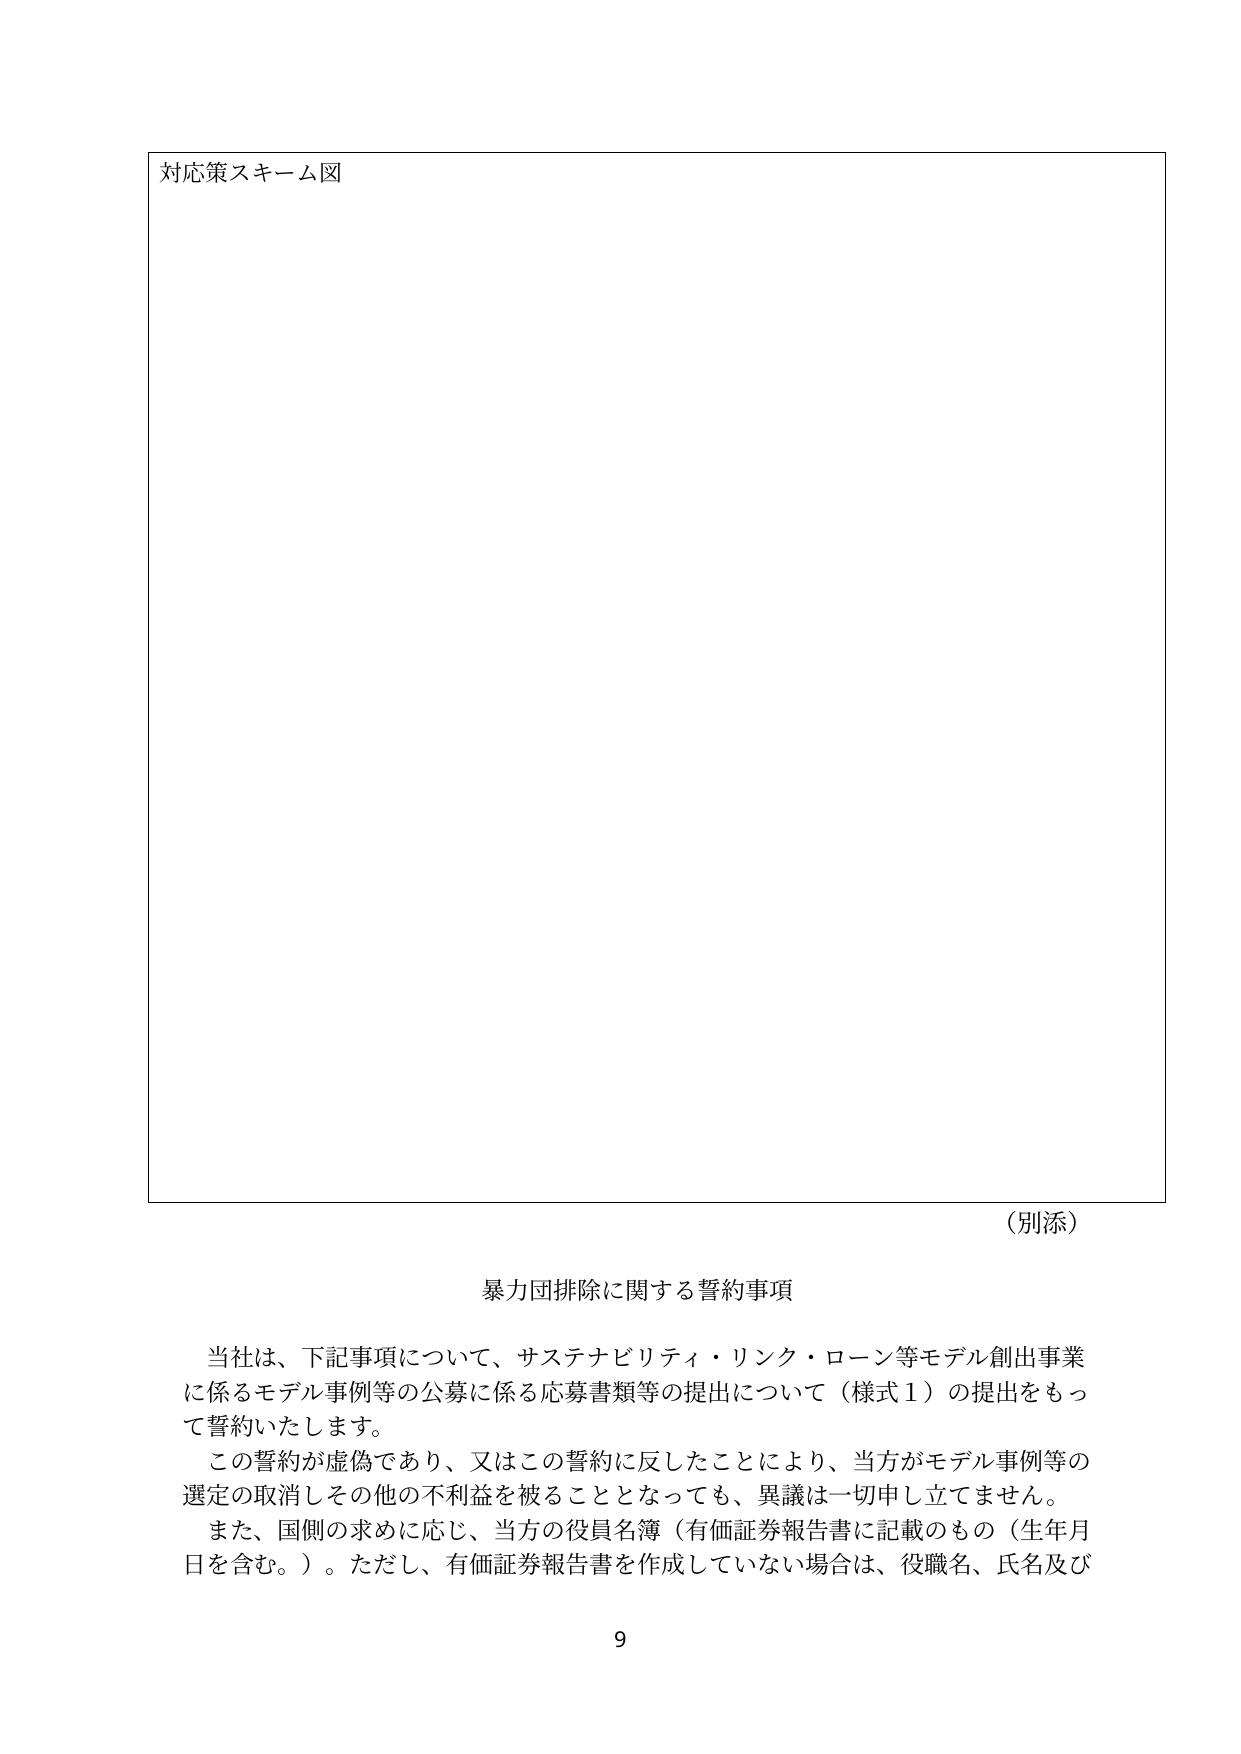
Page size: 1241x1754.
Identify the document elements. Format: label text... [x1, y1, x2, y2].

text 暴力団排除に関する誓約事項 [182, 1272, 1092, 1307]
table_cell 対応策スキーム図 [149, 153, 1165, 1202]
text 当社は、下記事項について、サステナビリティ・リンク・ローン等モデル創出事業に係るモデル事例等の公募に係る応募書類等の提出について（様式１）の提出をもって誓約いたします。 [182, 1339, 1092, 1443]
text （別添） [148, 1203, 1092, 1239]
text この誓約が虚偽であり、又はこの誓約に反したことにより、当方がモデル事例等の選定の取消しその他の不利益を被ることとなっても、異議は一切申し立てません。 [182, 1443, 1092, 1512]
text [182, 1512, 1092, 1581]
